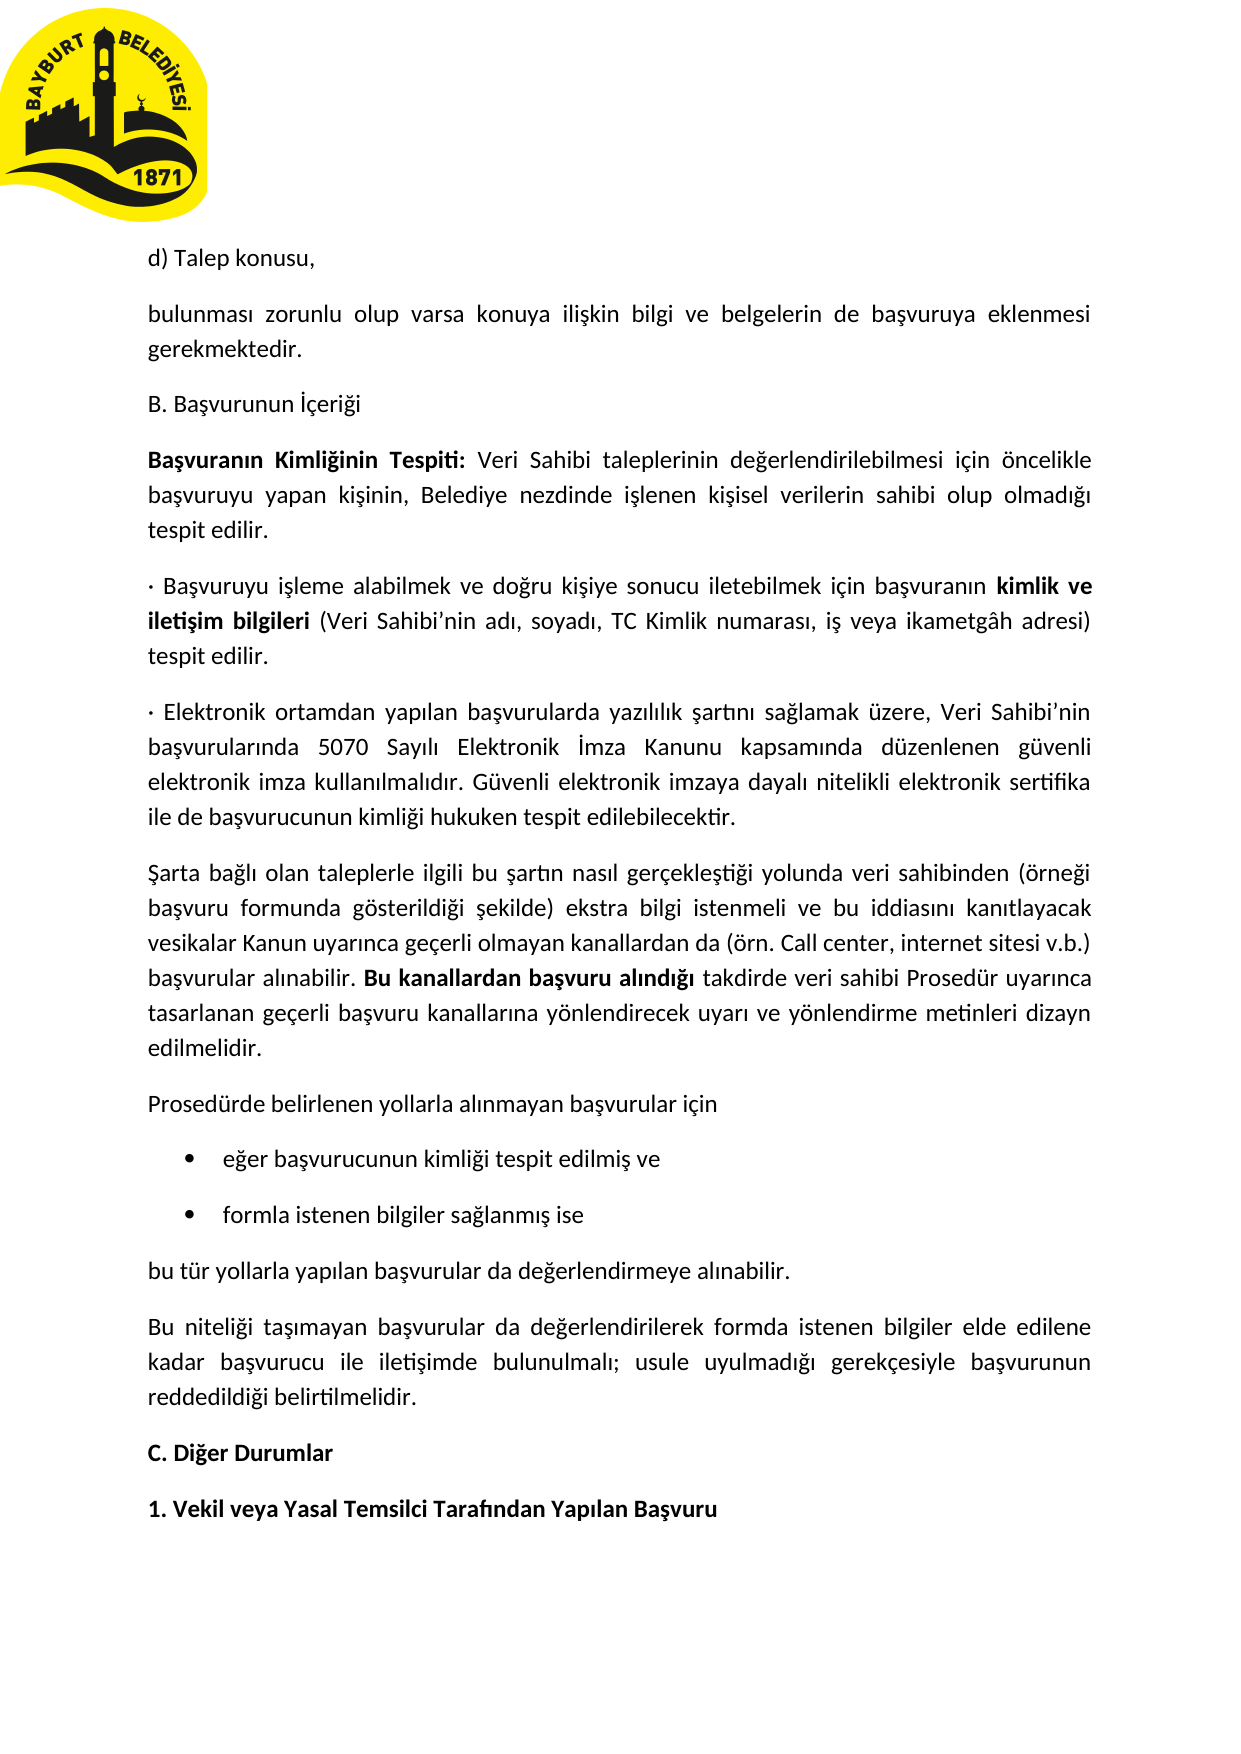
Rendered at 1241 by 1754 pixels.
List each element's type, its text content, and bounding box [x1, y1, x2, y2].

text B. Başvurunun İçeriği [148, 388, 1093, 419]
text bulunması zorunlu olup varsa konuya ilişkin bilgi ve belgelerin de başvuruya eklenmesi gerekmektedir. [148, 298, 1093, 363]
text Prosedürde belirlenen yollarla alınmayan başvurular için [148, 1088, 1093, 1118]
text Şarta bağlı olan taleplerle ilgili bu şartın nasıl gerçekleştiği yolunda veri sahibinden (örneği başvuru formunda gösterildiği şekilde) ekstra bilgi istenmeli ve bu iddiasını kanıtlayacak vesikalar Kanun uyarınca geçerli olmayan kanallardan da (örn. Call center, internet sitesi v.b.) başvurular alınabilir. Bu kanallardan başvuru alındığı takdirde veri sahibi Prosedür uyarınca tasarlanan geçerli başvuru kanallarına yönlendirecek uyarı ve yönlendirme metinleri dizayn edilmelidir. [148, 857, 1093, 1062]
text · Başvuruyu işleme alabilmek ve doğru kişiye sonucu iletebilmek için başvuranın kimlik ve iletişim bilgileri (Veri Sahibi’nin adı, soyadı, TC Kimlik numarası, iş veya ikametgâh adresi) tespit edilir. [148, 570, 1093, 671]
text C. Diğer Durumlar [148, 1437, 1093, 1467]
list eğer başvurucunun kimliği tespit edilmiş ve [185, 1143, 1093, 1174]
text bu tür yollarla yapılan başvurular da değerlendirmeye alınabilir. [148, 1255, 1093, 1286]
text Başvuranın Kimliğinin Tespiti: Veri Sahibi taleplerinin değerlendirilebilmesi için öncelikle başvuruyu yapan kişinin, Belediye nezdinde işlenen kişisel verilerin sahibi olup olmadığı tespit edilir. [148, 444, 1093, 545]
text Bu niteliği taşımayan başvurular da değerlendirilerek formda istenen bilgiler elde edilene kadar başvurucu ile iletişimde bulunulmalı; usule uyulmadığı gerekçesiyle başvurunun reddedildiği belirtilmelidir. [148, 1311, 1093, 1412]
picture [0, 8, 208, 222]
list formla istenen bilgiler sağlanmış ise [185, 1199, 1093, 1230]
text · Elektronik ortamdan yapılan başvurularda yazılılık şartını sağlamak üzere, Veri Sahibi’nin başvurularında 5070 Sayılı Elektronik İmza Kanunu kapsamında düzenlenen güvenli elektronik imza kullanılmalıdır. Güvenli elektronik imzaya dayalı nitelikli elektronik sertifika ile de başvurucunun kimliği hukuken tespit edilebilecektir. [148, 696, 1093, 832]
text 1. Vekil veya Yasal Temsilci Tarafından Yapılan Başvuru [148, 1493, 1093, 1523]
text d) Talep konusu, [148, 242, 1093, 272]
